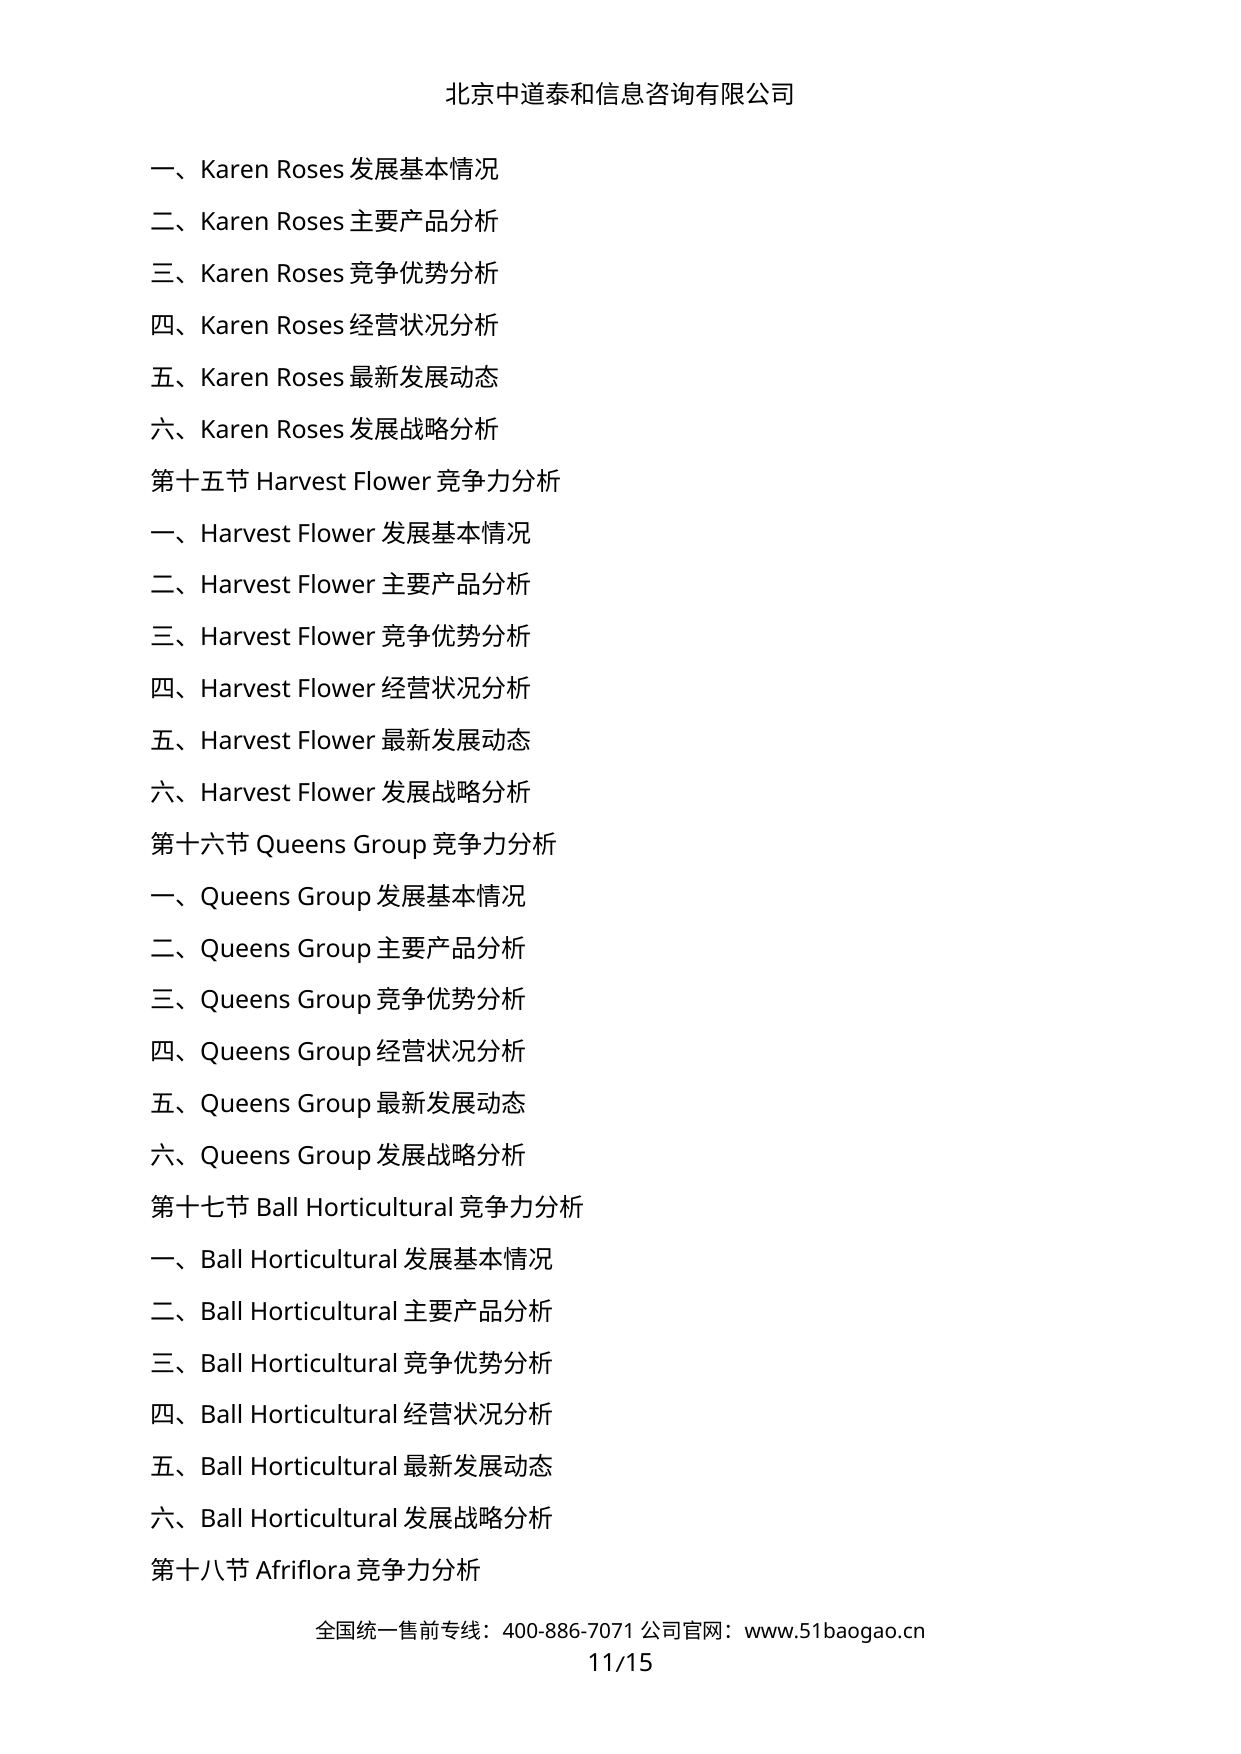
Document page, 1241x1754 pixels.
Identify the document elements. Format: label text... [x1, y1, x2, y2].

text 六、Harvest Flower发展战略分析 [150, 772, 1090, 809]
text 四、Karen Roses经营状况分析 [150, 306, 1090, 342]
text 一、Queens Group发展基本情况 [150, 876, 1090, 912]
text 六、Karen Roses发展战略分析 [150, 409, 1090, 446]
text 五、Harvest Flower最新发展动态 [150, 721, 1090, 757]
text 三、Harvest Flower竞争优势分析 [150, 617, 1090, 653]
text 一、Ball Horticultural发展基本情况 [150, 1239, 1090, 1276]
text 四、Harvest Flower经营状况分析 [150, 669, 1090, 705]
text 三、Queens Group竞争优势分析 [150, 980, 1090, 1016]
text 二、Harvest Flower主要产品分析 [150, 565, 1090, 601]
text 一、Karen Roses发展基本情况 [150, 150, 1090, 186]
text 一、Harvest Flower发展基本情况 [150, 513, 1090, 549]
text 五、Ball Horticultural最新发展动态 [150, 1447, 1090, 1483]
text 六、Queens Group发展战略分析 [150, 1136, 1090, 1172]
text 四、Queens Group经营状况分析 [150, 1032, 1090, 1068]
text 第十七节 Ball Horticultural竞争力分析 [150, 1187, 1090, 1224]
text 四、Ball Horticultural经营状况分析 [150, 1395, 1090, 1431]
text 三、Karen Roses竞争优势分析 [150, 254, 1090, 290]
text 二、Ball Horticultural主要产品分析 [150, 1291, 1090, 1327]
text 五、Karen Roses最新发展动态 [150, 357, 1090, 394]
text 六、Ball Horticultural发展战略分析 [150, 1499, 1090, 1535]
text 第十五节 Harvest Flower竞争力分析 [150, 461, 1090, 497]
text 第十六节 Queens Group竞争力分析 [150, 824, 1090, 861]
text 二、Queens Group主要产品分析 [150, 928, 1090, 964]
text 二、Karen Roses主要产品分析 [150, 202, 1090, 238]
text 五、Queens Group最新发展动态 [150, 1084, 1090, 1120]
text 三、Ball Horticultural竞争优势分析 [150, 1343, 1090, 1379]
text 第十八节 Afriflora竞争力分析 [150, 1551, 1090, 1587]
